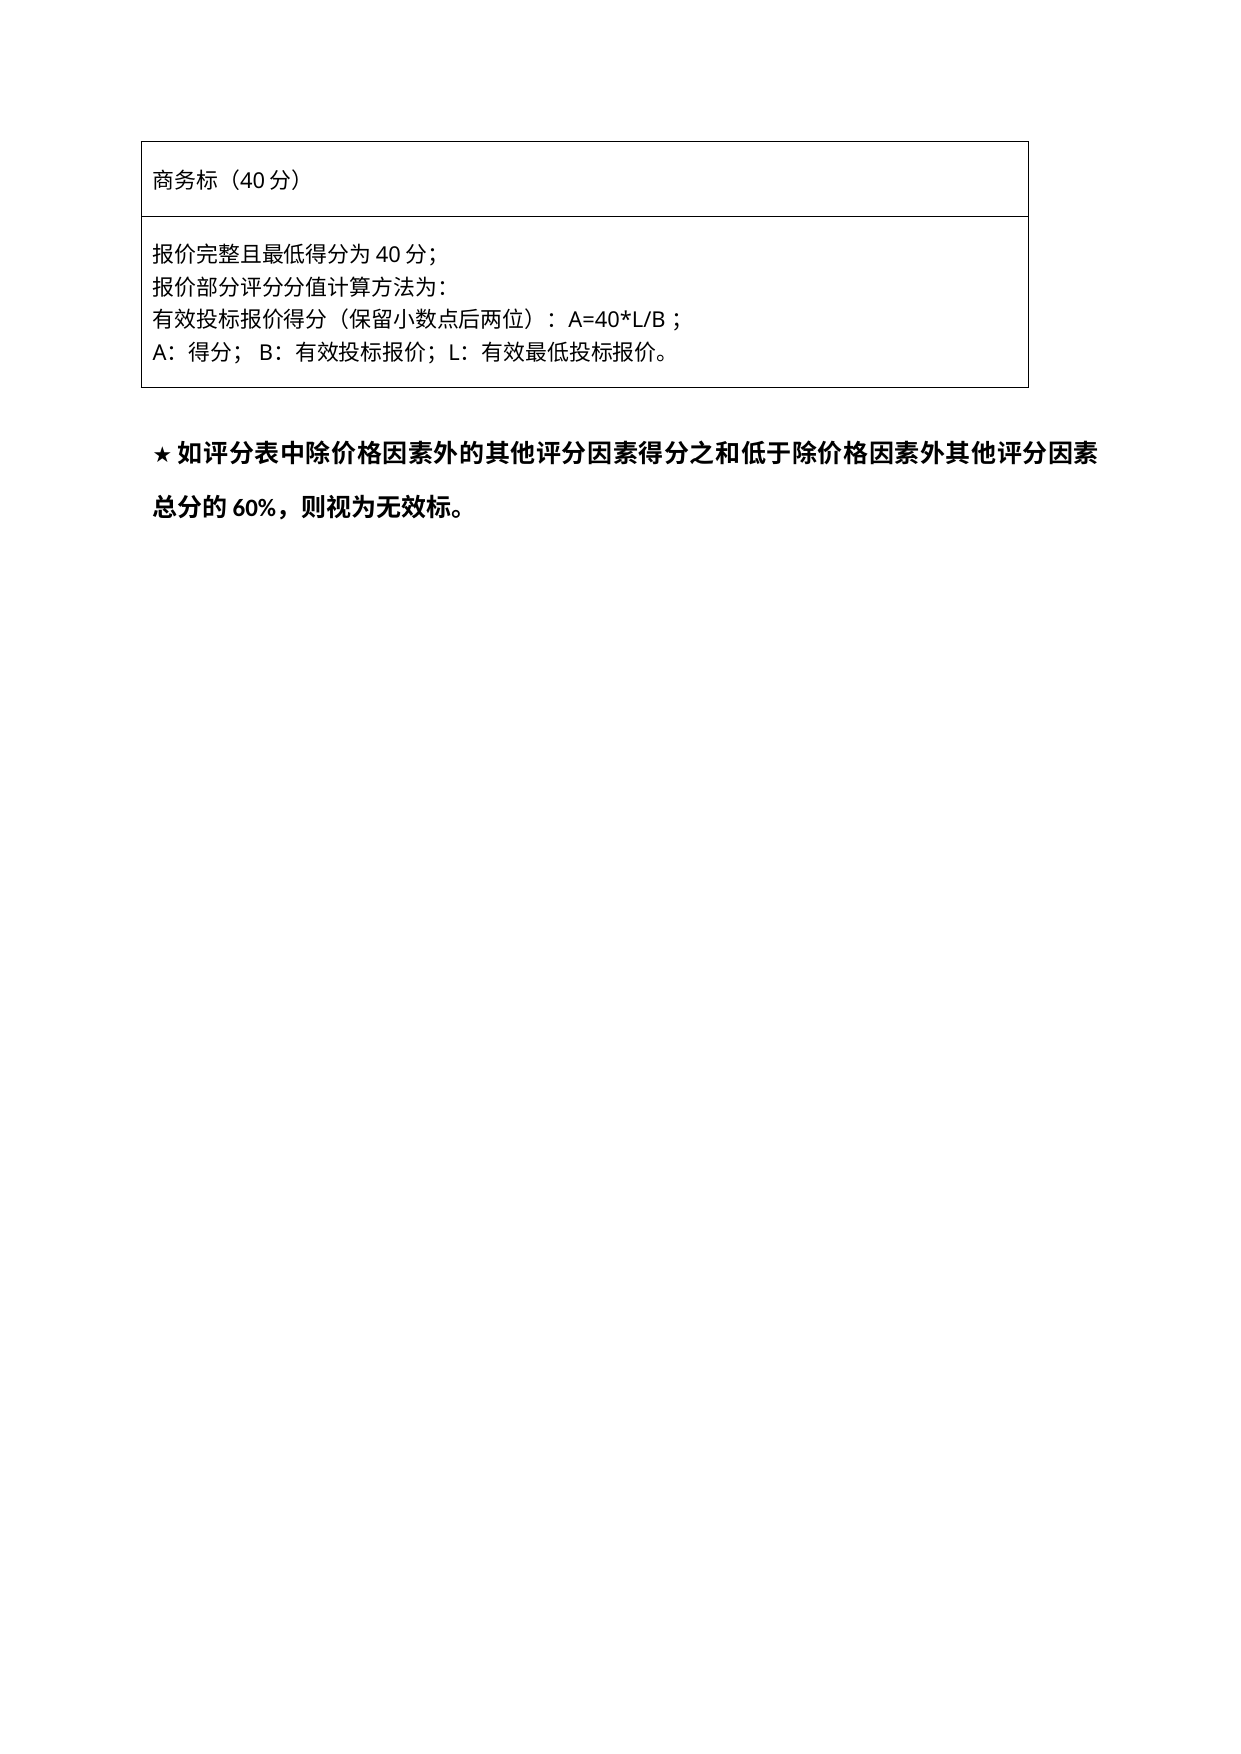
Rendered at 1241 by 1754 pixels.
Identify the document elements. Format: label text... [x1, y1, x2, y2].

table_cell 报价完整且最低得分为40分； 报价部分评分分值计算方法为： 有效投标报价得分（保留小数点后两位）：A=40*L/B ； A：得分； B：有效投标报价；L：有效最低投标报价。 [142, 217, 1028, 387]
table_cell 商务标（40分） [142, 142, 1028, 216]
text ★ 如评分表中除价格因素外的其他评分因素得分之和低于除价格因素外其他评分因素总分的60%，则视为无效标。 [152, 433, 1100, 524]
